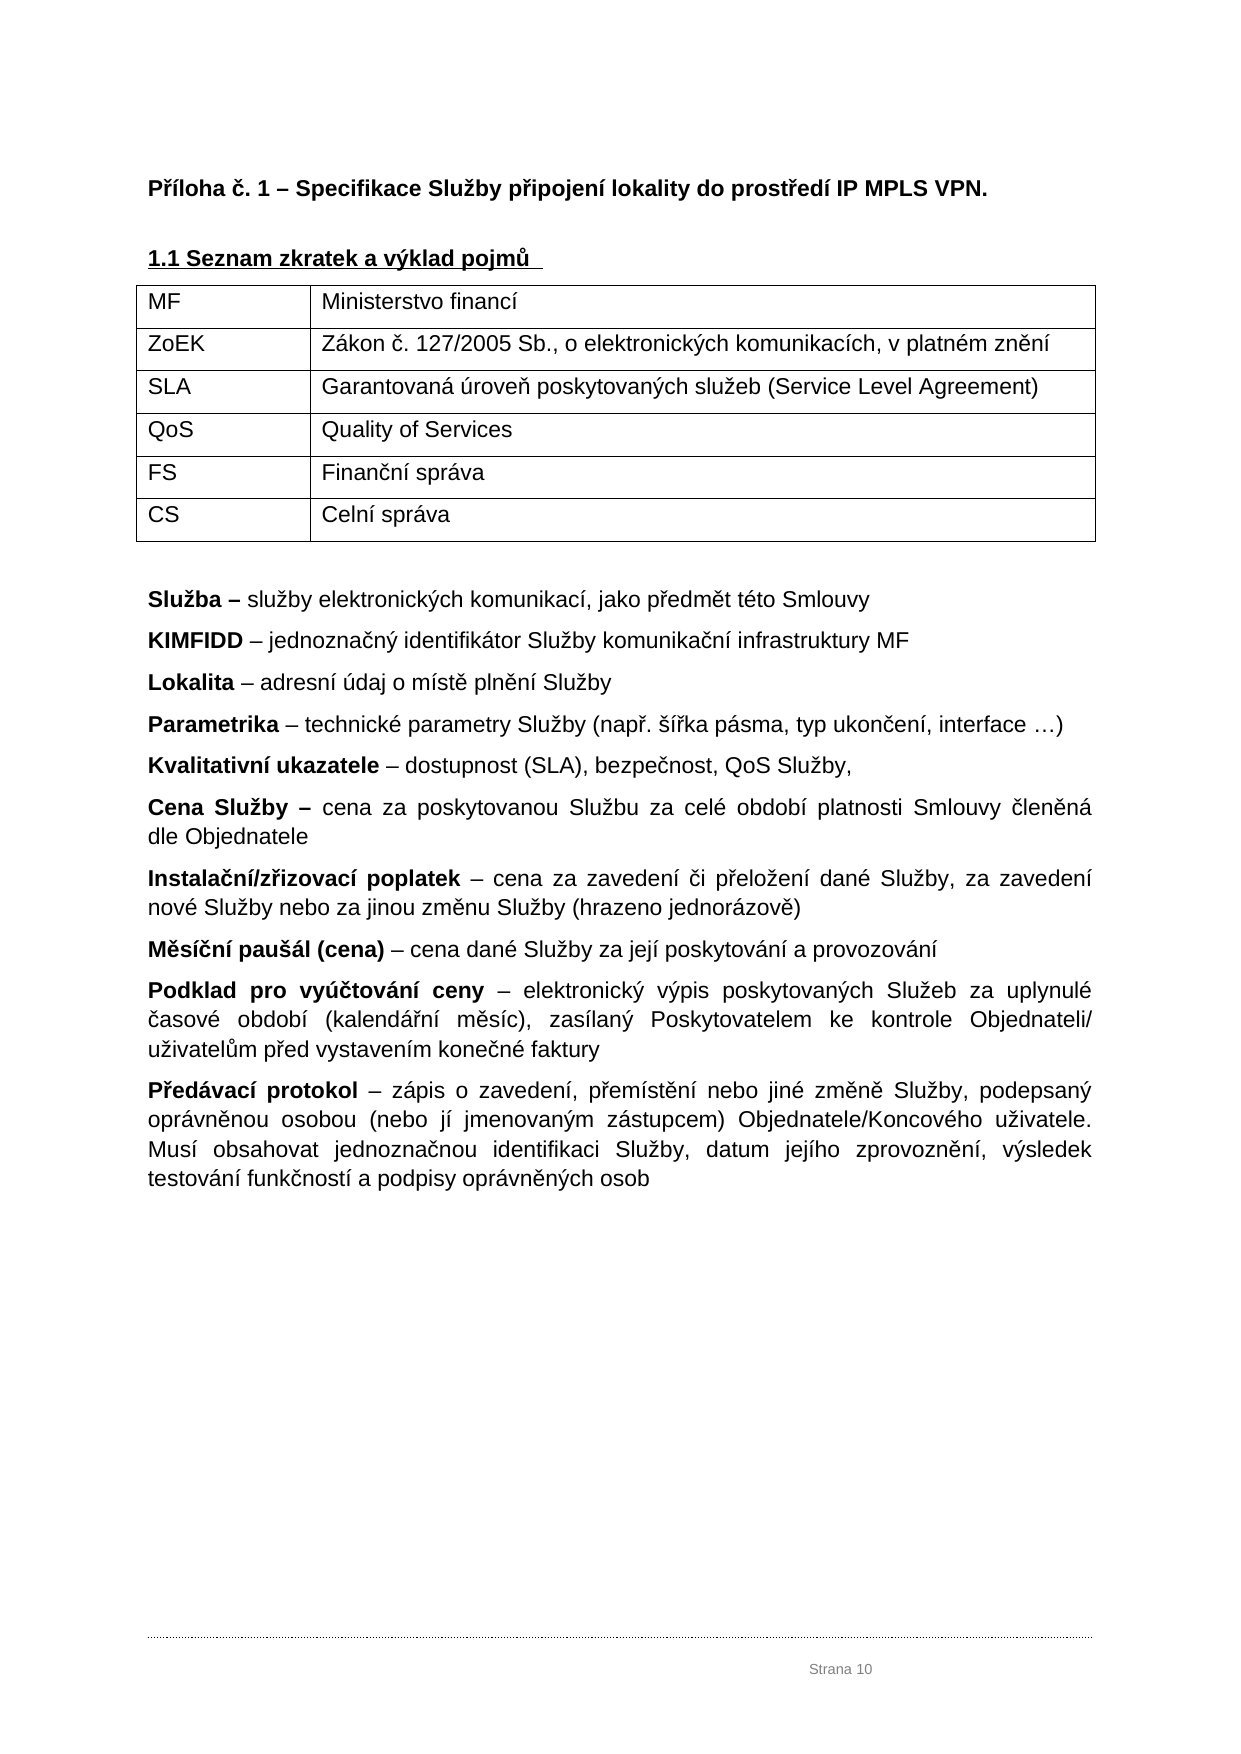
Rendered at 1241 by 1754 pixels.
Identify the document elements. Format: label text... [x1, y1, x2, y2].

table_cell Quality of Services [311, 414, 1095, 456]
table_cell Finanční správa [311, 457, 1095, 498]
table_cell Garantovaná úroveň poskytovaných služeb (Service Level Agreement) [311, 371, 1095, 413]
list Příloha č. 1 – Specifikace Služby připojení lokality do prostředí IP MPLS VPN. [148, 175, 1092, 201]
table_cell SLA [137, 371, 310, 413]
text Kvalitativní ukazatele – dostupnost (SLA), bezpečnost, QoS Služby, [148, 750, 1092, 779]
table_cell Zákon č. 127/2005 Sb., o elektronických komunikacích, v platném znění [311, 329, 1095, 370]
text 1.1 Seznam zkratek a výklad pojmů [148, 243, 1092, 272]
text Služba – služby elektronických komunikací, jako předmět této Smlouvy [148, 584, 1092, 613]
text Měsíční paušál (cena) – cena dané Služby za její poskytování a provozování [148, 934, 1092, 963]
text Cena Služby – cena za poskytovanou Službu za celé období platnosti Smlouvy členěná dle Objednatele [148, 792, 1092, 850]
text Parametrika – technické parametry Služby (např. šířka pásma, typ ukončení, interface …) [148, 709, 1092, 738]
table_cell ZoEK [137, 329, 310, 370]
text Podklad pro vyúčtování ceny – elektronický výpis poskytovaných Služeb za uplynulé časové období (kalendářní měsíc), zasílaný Poskytovatelem ke kontrole Objednateli/ uživatelům před vystavením konečné faktury [148, 975, 1092, 1063]
text Instalační/zřizovací poplatek – cena za zavedení či přeložení dané Služby, za zavedení nové Služby nebo za jinou změnu Služby (hrazeno jednorázově) [148, 863, 1092, 921]
table_cell CS [137, 499, 310, 541]
text Předávací protokol – zápis o zavedení, přemístění nebo jiné změně Služby, podepsaný oprávněnou osobou (nebo jí jmenovaným zástupcem) Objednatele/Koncového uživatele. Musí obsahovat jednoznačnou identifikaci Služby, datum jejího zprovoznění, výsledek testování funkčností a podpisy oprávněných osob [148, 1075, 1092, 1192]
text Lokalita – adresní údaj o místě plnění Služby [148, 667, 1092, 696]
table_header MF [137, 286, 310, 327]
table_cell QoS [137, 414, 310, 456]
table_cell Celní správa [311, 499, 1095, 541]
text KIMFIDD – jednoznačný identifikátor Služby komunikační infrastruktury MF [148, 625, 1092, 654]
table_cell FS [137, 457, 310, 498]
table_header Ministerstvo financí [311, 286, 1095, 327]
